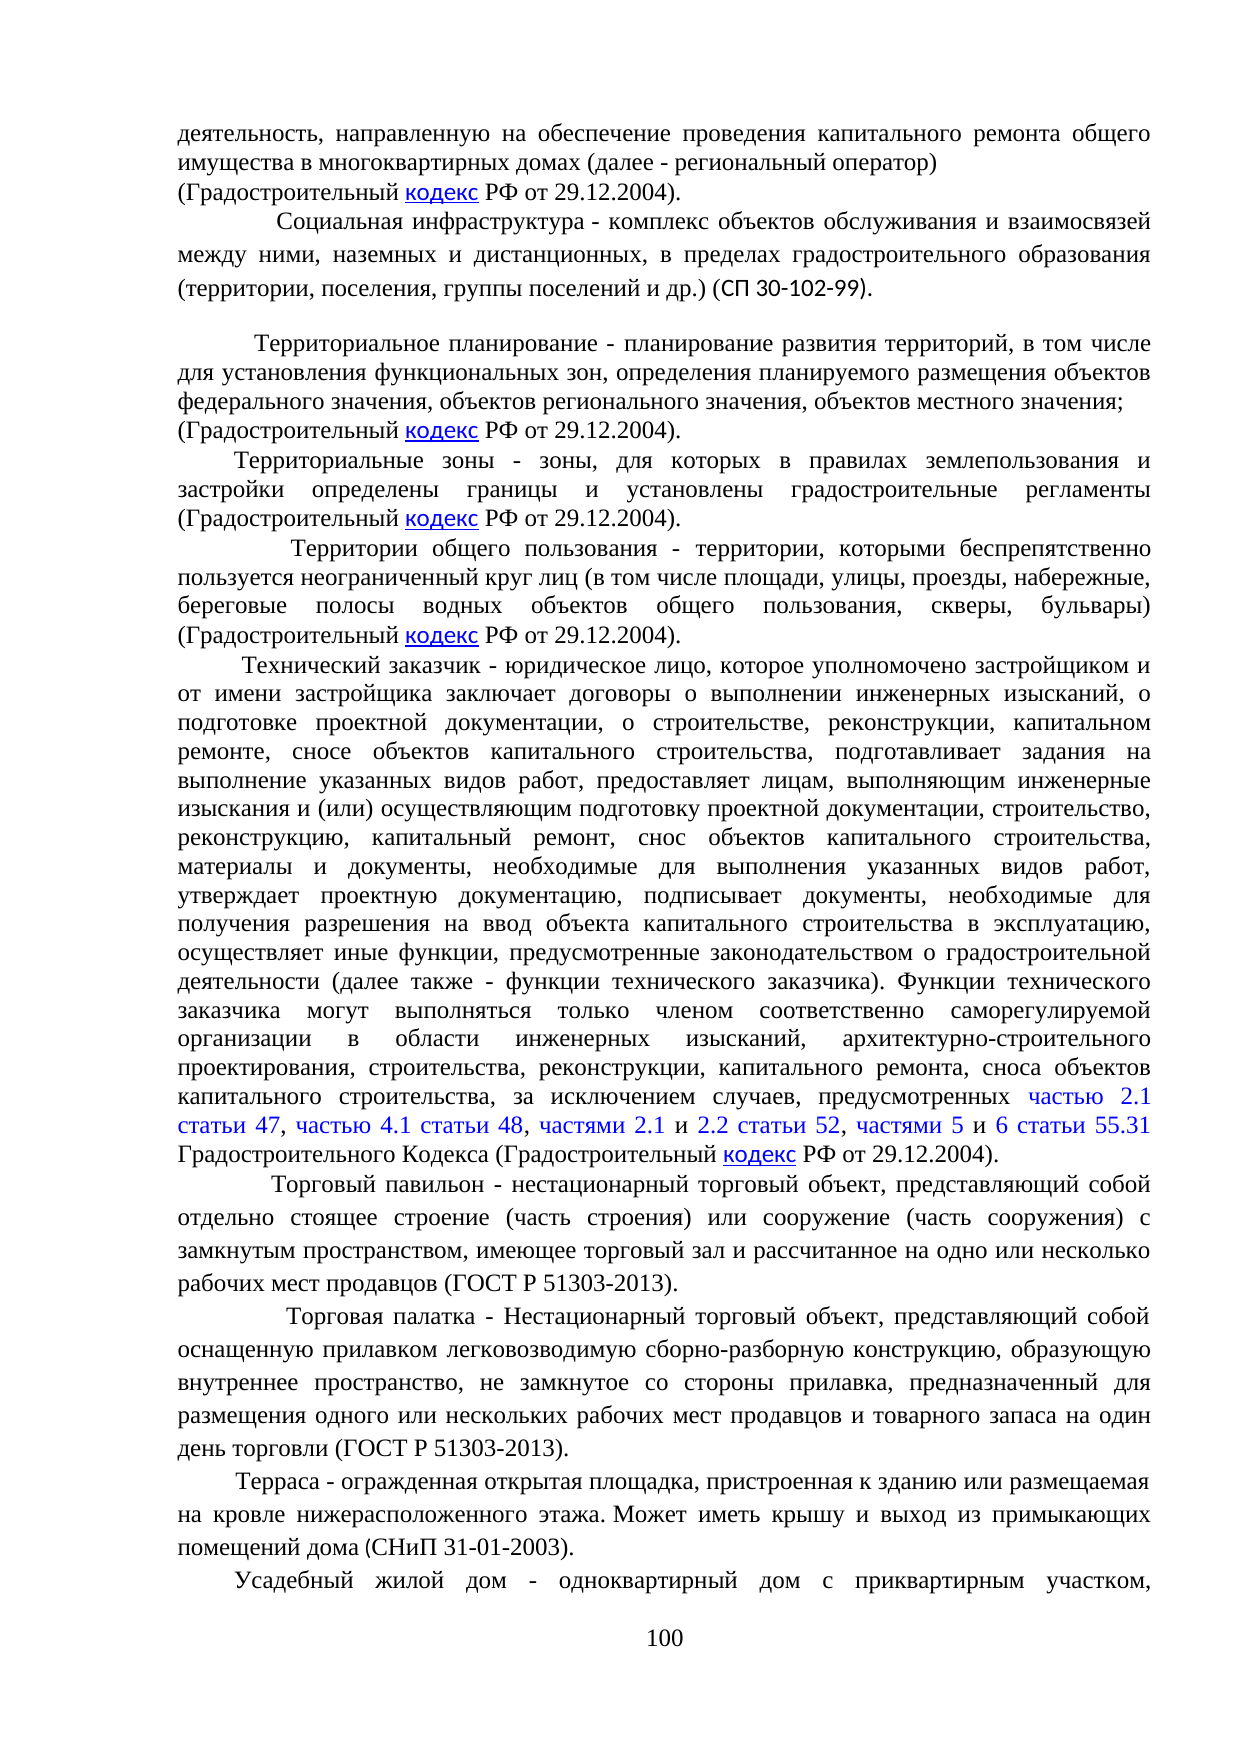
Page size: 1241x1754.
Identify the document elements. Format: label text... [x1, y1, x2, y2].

text Терраса - огражденная открытая площадка, пристроенная к зданию или размещаемая на кровле нижерасположенного этажа. Может иметь крышу и выход из примыкающих помещений дома (СНиП 31-01-2003). [177, 1466, 1152, 1561]
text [177, 118, 1152, 176]
text Социальная инфраструктура - комплекс объектов обслуживания и взаимосвязей между ними, наземных и дистанционных, в пределах градостроительного образования (территории, поселения, группы поселений и др.) (СП 30-102-99). [177, 206, 1152, 303]
text Территориальное планирование - планирование развития территорий, в том числе для установления функциональных зон, определения планируемого размещения объектов федерального значения, объектов регионального значения, объектов местного значения; [177, 328, 1152, 414]
text (Градостроительный кодекс РФ от 29.12.2004). [177, 176, 1152, 206]
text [177, 1566, 1152, 1594]
text (Градостроительный кодекс РФ от 29.12.2004). [177, 414, 1152, 445]
text Территории общего пользования - территории, которыми беспрепятственно пользуется неограниченный круг лиц (в том числе площади, улицы, проезды, набережные, береговые полосы водных объектов общего пользования, скверы, бульвары) (Градостроительный кодекс РФ от 29.12.2004). [177, 533, 1152, 650]
text Торговый павильон - нестационарный торговый объект, представляющий собой отдельно стоящее строение (часть строения) или сооружение (часть сооружения) с замкнутым пространством, имеющее торговый зал и рассчитанное на одно или несколько рабочих мест продавцов (ГОСТ Р 51303-2013). [177, 1169, 1152, 1297]
text Территориальные зоны - зоны, для которых в правилах землепользования и застройки определены границы и установлены градостроительные регламенты (Градостроительный кодекс РФ от 29.12.2004). [177, 445, 1152, 533]
text Технический заказчик - юридическое лицо, которое уполномочено застройщиком и от имени застройщика заключает договоры о выполнении инженерных изысканий, о подготовке проектной документации, о строительстве, реконструкции, капитальном ремонте, сносе объектов капитального строительства, подготавливает задания на выполнение указанных видов работ, предоставляет лицам, выполняющим инженерные изыскания и (или) осуществляющим подготовку проектной документации, строительство, реконструкцию, капитальный ремонт, снос объектов капитального строительства, материалы и документы, необходимые для выполнения указанных видов работ, утверждает проектную документацию, подписывает документы, необходимые для получения разрешения на ввод объекта капитального строительства в эксплуатацию, осуществляет иные функции, предусмотренные законодательством о градостроительной деятельности (далее также - функции технического заказчика). Функции технического заказчика могут выполняться только членом соответственно саморегулируемой организации в области инженерных изысканий, архитектурно-строительного проектирования, строительства, реконструкции, капитального ремонта, сноса объектов капитального строительства, за исключением случаев, предусмотренных частью 2.1 статьи 47, частью 4.1 статьи 48, частями 2.1 и 2.2 статьи 52, частями 5 и 6 статьи 55.31 Градостроительного Кодекса (Градостроительный кодекс РФ от 29.12.2004). [177, 650, 1152, 1169]
text Торговая палатка - Нестационарный торговый объект, представляющий собой оснащенную прилавком легковозводимую сборно-разборную конструкцию, образующую внутреннее пространство, не замкнутое со стороны прилавка, предназначенный для размещения одного или нескольких рабочих мест продавцов и товарного запаса на один день торговли (ГОСТ Р 51303-2013). [177, 1301, 1152, 1462]
